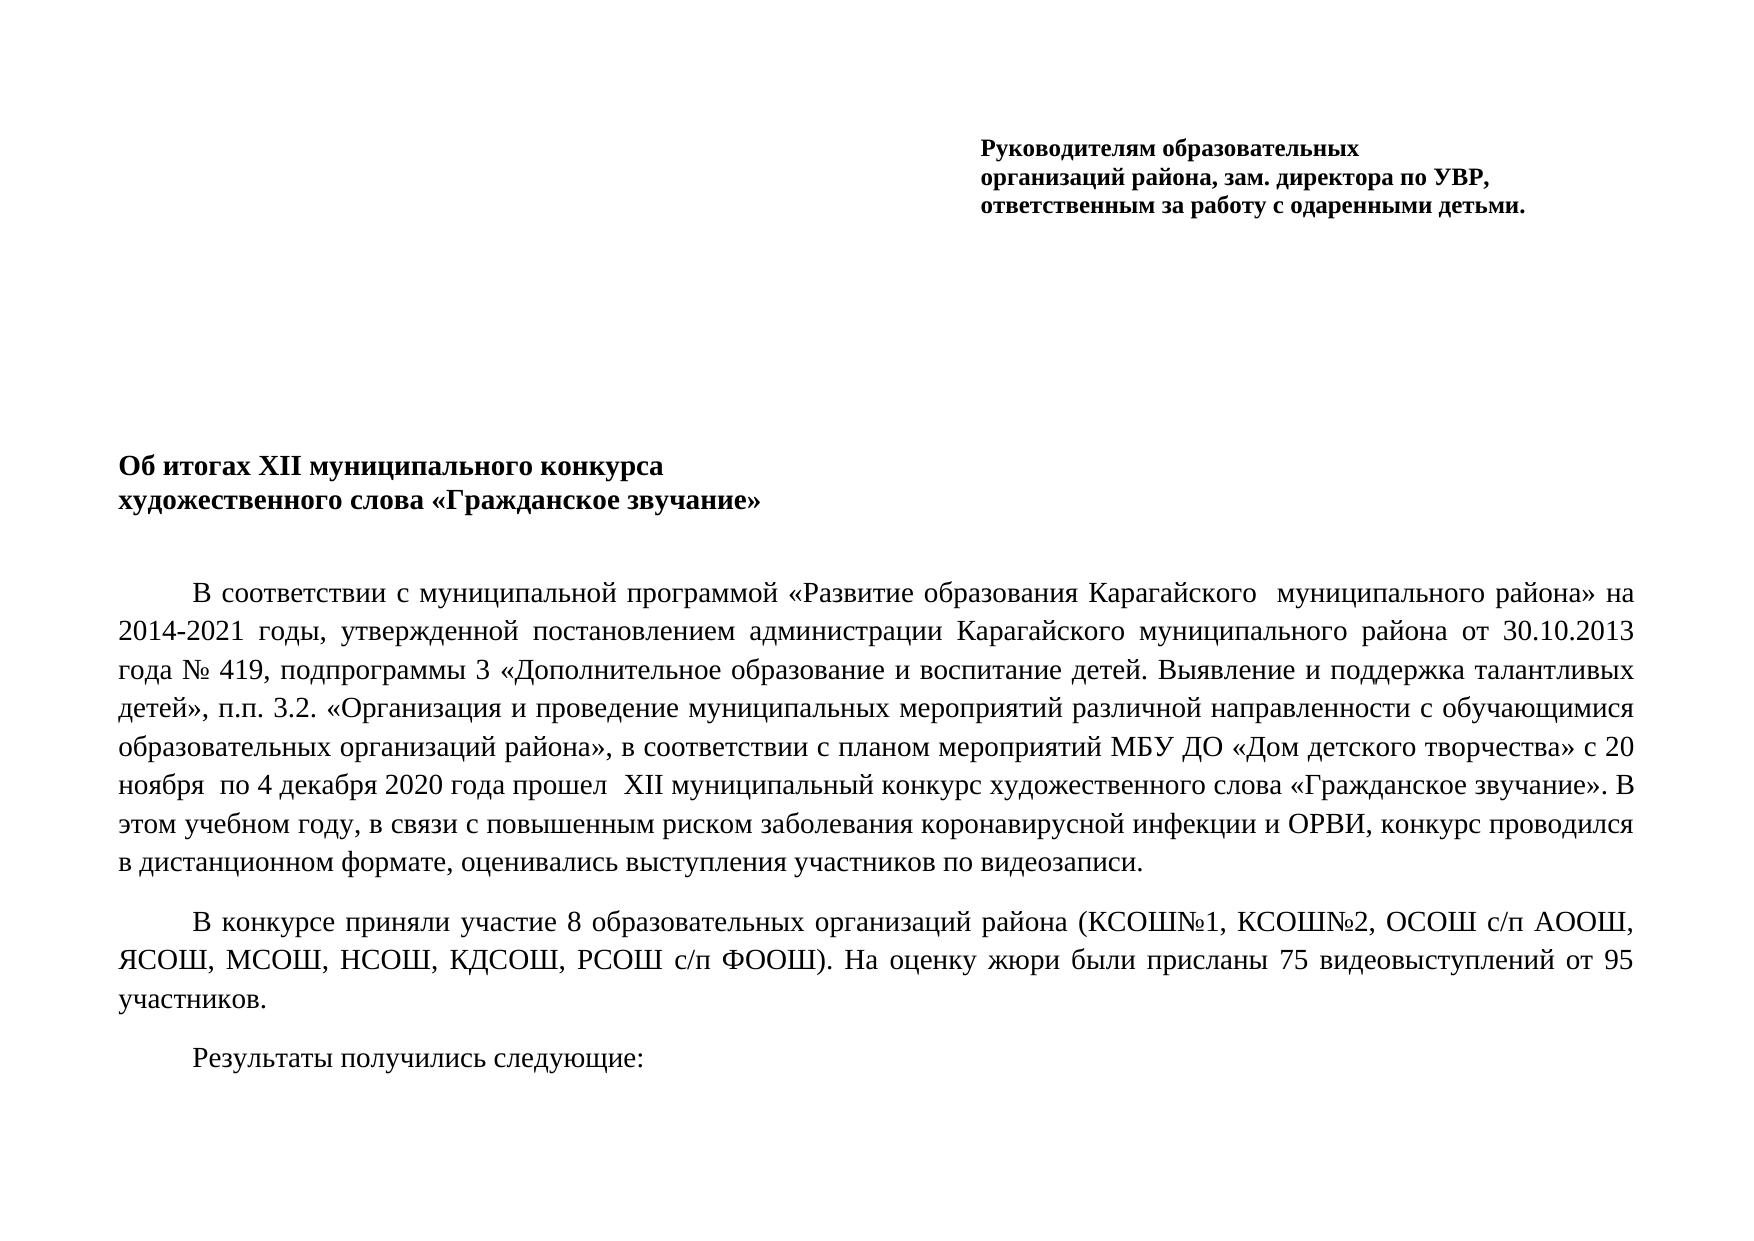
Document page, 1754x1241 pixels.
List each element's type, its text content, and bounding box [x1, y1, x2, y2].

text Об итогах XII муниципального конкурса [118, 448, 1636, 482]
text организаций района, зам. директора по УВР, ответственным за работу с одаренными детьми. [980, 162, 1636, 219]
text Руководителям образовательных [980, 133, 1636, 162]
text В конкурсе приняли участие 8 образовательных организаций района (КСОШ№1, КСОШ№2, ОСОШ с/п АООШ, ЯСОШ, МСОШ, НСОШ, КДСОШ, РСОШ с/п ФООШ). На оценку жюри были присланы 75 видеовыступлений от 95 участников. [118, 904, 1636, 1014]
text художественного слова «Гражданское звучание» [118, 482, 1636, 515]
text Результаты получились следующие: [118, 1040, 1636, 1074]
text В соответствии с муниципальной программой «Развитие образования Карагайского муниципального района» на 2014-2021 годы, утвержденной постановлением администрации Карагайского муниципального района от 30.10.2013 года № 419, подпрограммы 3 «Дополнительное образование и воспитание детей. Выявление и поддержка талантливых детей», п.п. 3.2. «Организация и проведение муниципальных мероприятий различной направленности с обучающимися образовательных организаций района», в соответствии с планом мероприятий МБУ ДО «Дом детского творчества» с 20 ноября по 4 декабря 2020 года прошел XII муниципальный конкурс художественного слова «Гражданское звучание». В этом учебном году, в связи с повышенным риском заболевания коронавирусной инфекции и ОРВИ, конкурс проводился в дистанционном формате, оценивались выступления участников по видеозаписи. [118, 575, 1636, 878]
